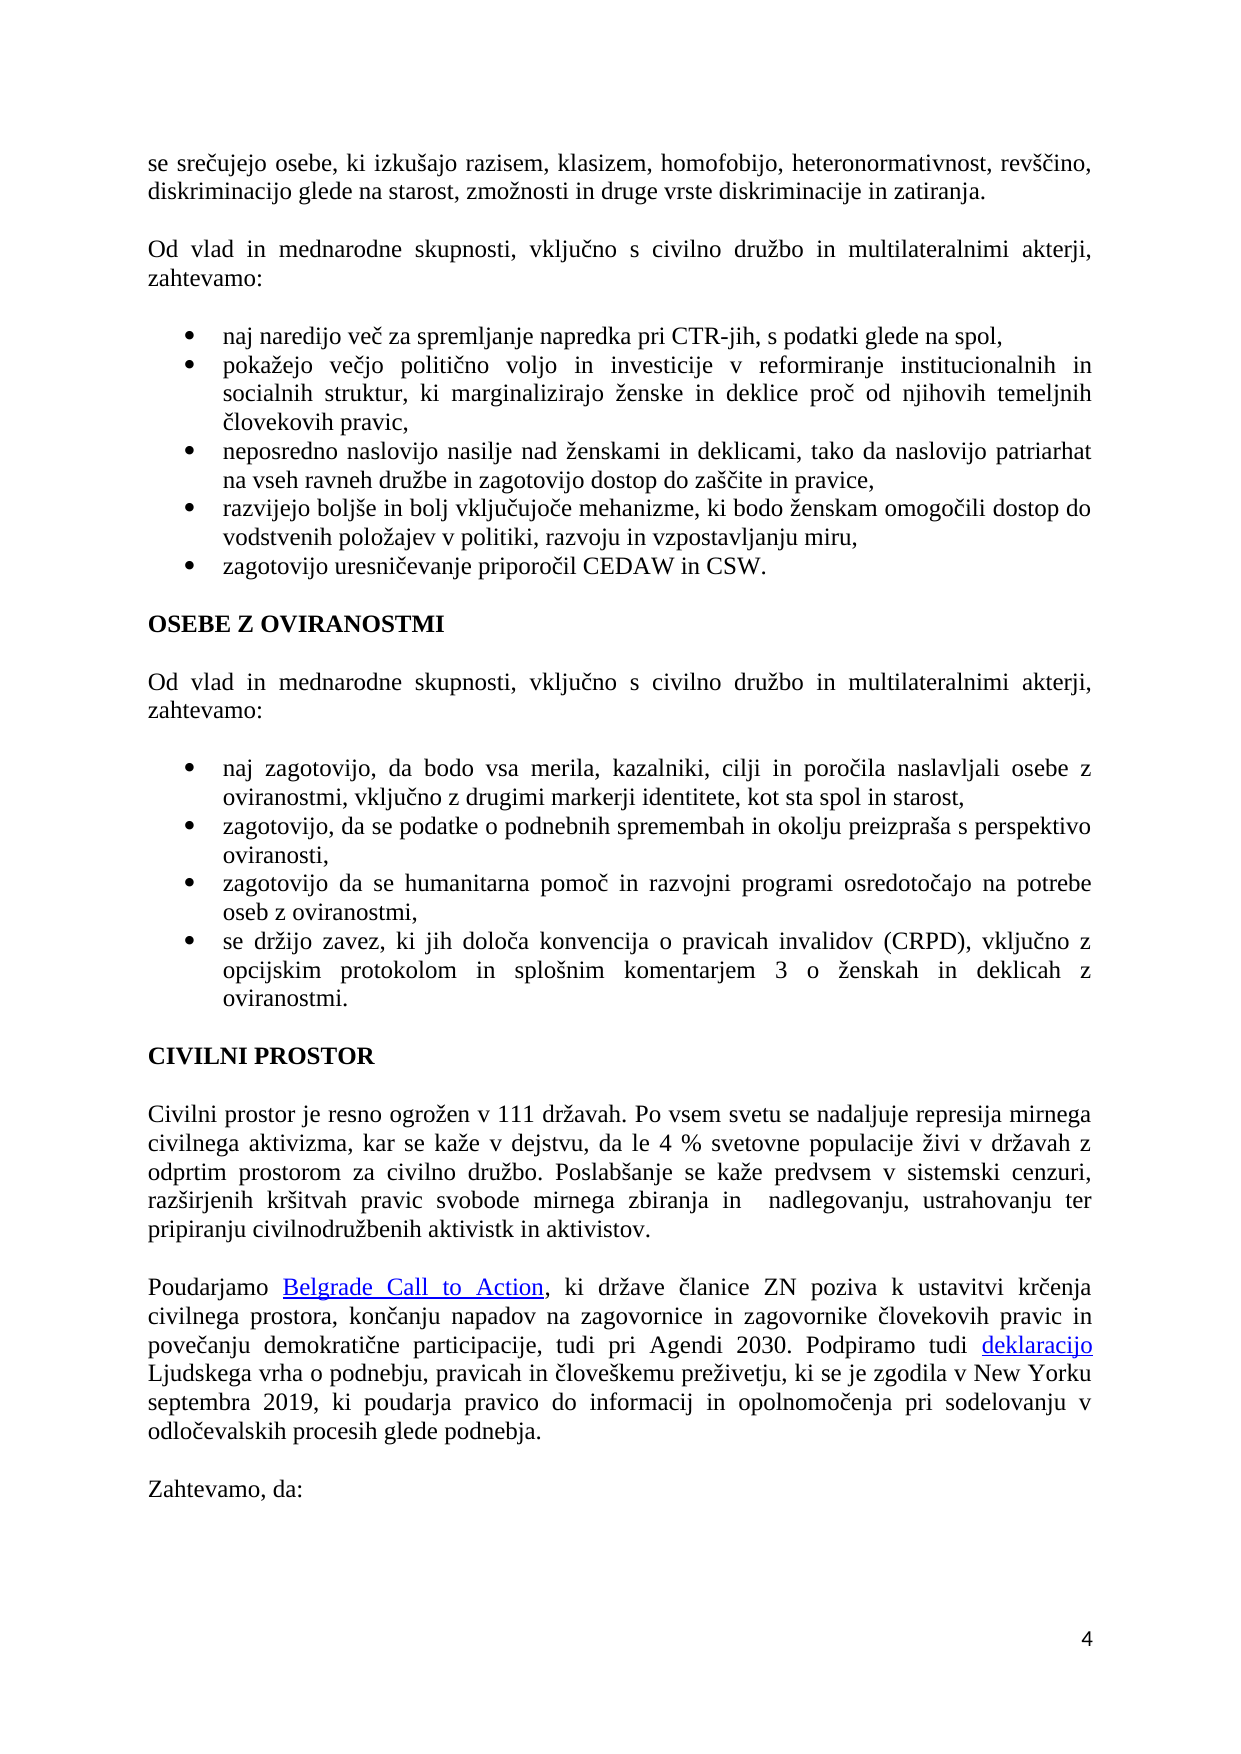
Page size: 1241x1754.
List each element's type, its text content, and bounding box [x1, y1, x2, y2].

list zagotovijo uresničevanje priporočil CEDAW in CSW. [185, 551, 1093, 580]
text Od vlad in mednarodne skupnosti, vključno s civilno družbo in multilateralnimi akterji, zahtevamo: [148, 667, 1093, 724]
list pokažejo večjo politično voljo in investicije v reformiranje institucionalnih in socialnih struktur, ki marginalizirajo ženske in deklice proč od njihovih temeljnih človekovih pravic, [185, 350, 1093, 436]
text CIVILNI PROSTOR [148, 1041, 1093, 1070]
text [148, 148, 1093, 205]
text Civilni prostor je resno ogrožen v 111 državah. Po vsem svetu se nadaljuje represija mirnega civilnega aktivizma, kar se kaže v dejstvu, da le 4 % svetovne populacije živi v državah z odprtim prostorom za civilno družbo. Poslabšanje se kaže predvsem v sistemski cenzuri, razširjenih kršitvah pravic svobode mirnega zbiranja in nadlegovanju, ustrahovanju ter pripiranju civilnodružbenih aktivistk in aktivistov. [148, 1099, 1093, 1243]
text Zahtevamo, da: [148, 1474, 1093, 1503]
text OSEBE Z OVIRANOSTMI [148, 609, 1093, 638]
list zagotovijo da se humanitarna pomoč in razvojni programi osredotočajo na potrebe oseb z oviranostmi, [185, 868, 1093, 926]
list naj naredijo več za spremljanje napredka pri CTR-jih, s podatki glede na spol, [185, 321, 1093, 350]
list naj zagotovijo, da bodo vsa merila, kazalniki, cilji in poročila naslavljali osebe z oviranostmi, vključno z drugimi markerji identitete, kot sta spol in starost, [185, 753, 1093, 811]
text Od vlad in mednarodne skupnosti, vključno s civilno družbo in multilateralnimi akterji, zahtevamo: [148, 234, 1093, 292]
list zagotovijo, da se podatke o podnebnih spremembah in okolju preizpraša s perspektivo oviranosti, [185, 811, 1093, 868]
list razvijejo boljše in bolj vključujoče mehanizme, ki bodo ženskam omogočili dostop do vodstvenih položajev v politiki, razvoju in vzpostavljanju miru, [185, 493, 1093, 551]
list neposredno naslovijo nasilje nad ženskami in deklicami, tako da naslovijo patriarhat na vseh ravneh družbe in zagotovijo dostop do zaščite in pravice, [185, 436, 1093, 493]
list se držijo zavez, ki jih določa konvencija o pravicah invalidov (CRPD), vključno z opcijskim protokolom in splošnim komentarjem 3 o ženskah in deklicah z oviranostmi. [185, 926, 1093, 1012]
text Poudarjamo Belgrade Call to Action, ki države članice ZN poziva k ustavitvi krčenja civilnega prostora, končanju napadov na zagovornice in zagovornike človekovih pravic in povečanju demokratične participacije, tudi pri Agendi 2030. Podpiramo tudi deklaracijo Ljudskega vrha o podnebju, pravicah in človeškemu preživetju, ki se je zgodila v New Yorku septembra 2019, ki poudarja pravico do informacij in opolnomočenja pri sodelovanju v odločevalskih procesih glede podnebja. [148, 1272, 1093, 1445]
